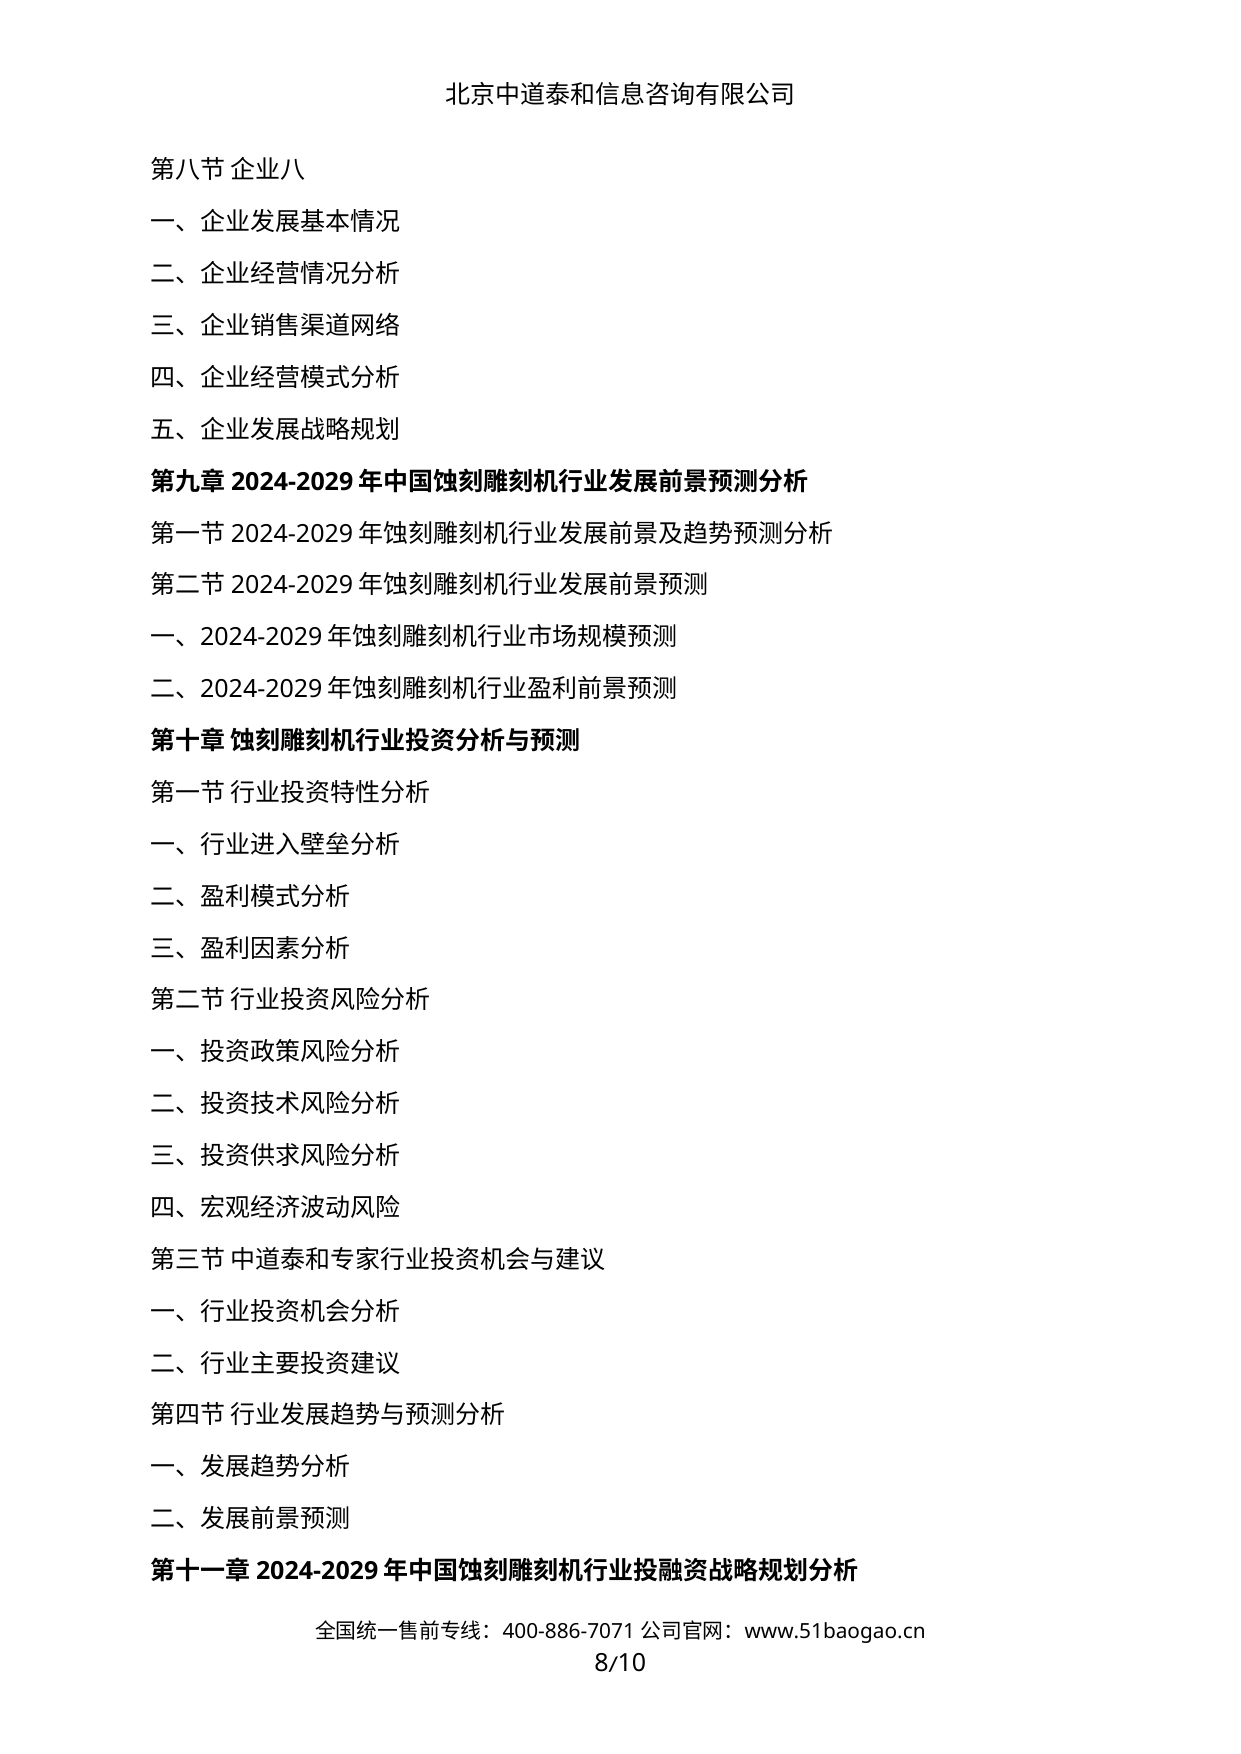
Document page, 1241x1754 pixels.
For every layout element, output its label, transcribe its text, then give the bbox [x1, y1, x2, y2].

text 四、企业经营模式分析 [150, 357, 1090, 394]
text 二、2024-2029年蚀刻雕刻机行业盈利前景预测 [150, 669, 1090, 705]
text 二、投资技术风险分析 [150, 1084, 1090, 1120]
text 一、投资政策风险分析 [150, 1032, 1090, 1068]
text 一、企业发展基本情况 [150, 202, 1090, 238]
text 三、盈利因素分析 [150, 928, 1090, 964]
text 第八节 企业八 [150, 150, 1090, 186]
text 二、发展前景预测 [150, 1499, 1090, 1535]
text 一、行业进入壁垒分析 [150, 824, 1090, 861]
text 一、发展趋势分析 [150, 1447, 1090, 1483]
text 四、宏观经济波动风险 [150, 1187, 1090, 1224]
text 第一节 行业投资特性分析 [150, 772, 1090, 809]
text 一、2024-2029年蚀刻雕刻机行业市场规模预测 [150, 617, 1090, 653]
text 三、企业销售渠道网络 [150, 306, 1090, 342]
text 第二节 行业投资风险分析 [150, 980, 1090, 1016]
text 五、企业发展战略规划 [150, 409, 1090, 446]
text 第九章 2024-2029年中国蚀刻雕刻机行业发展前景预测分析 [150, 461, 1090, 497]
text 一、行业投资机会分析 [150, 1291, 1090, 1327]
text 三、投资供求风险分析 [150, 1136, 1090, 1172]
text 第十一章 2024-2029年中国蚀刻雕刻机行业投融资战略规划分析 [150, 1551, 1090, 1587]
text 第三节 中道泰和专家行业投资机会与建议 [150, 1239, 1090, 1276]
text 二、行业主要投资建议 [150, 1343, 1090, 1379]
text 第二节 2024-2029年蚀刻雕刻机行业发展前景预测 [150, 565, 1090, 601]
text 第四节 行业发展趋势与预测分析 [150, 1395, 1090, 1431]
text 二、企业经营情况分析 [150, 254, 1090, 290]
text 第一节 2024-2029年蚀刻雕刻机行业发展前景及趋势预测分析 [150, 513, 1090, 549]
text 二、盈利模式分析 [150, 876, 1090, 912]
text 第十章 蚀刻雕刻机行业投资分析与预测 [150, 721, 1090, 757]
